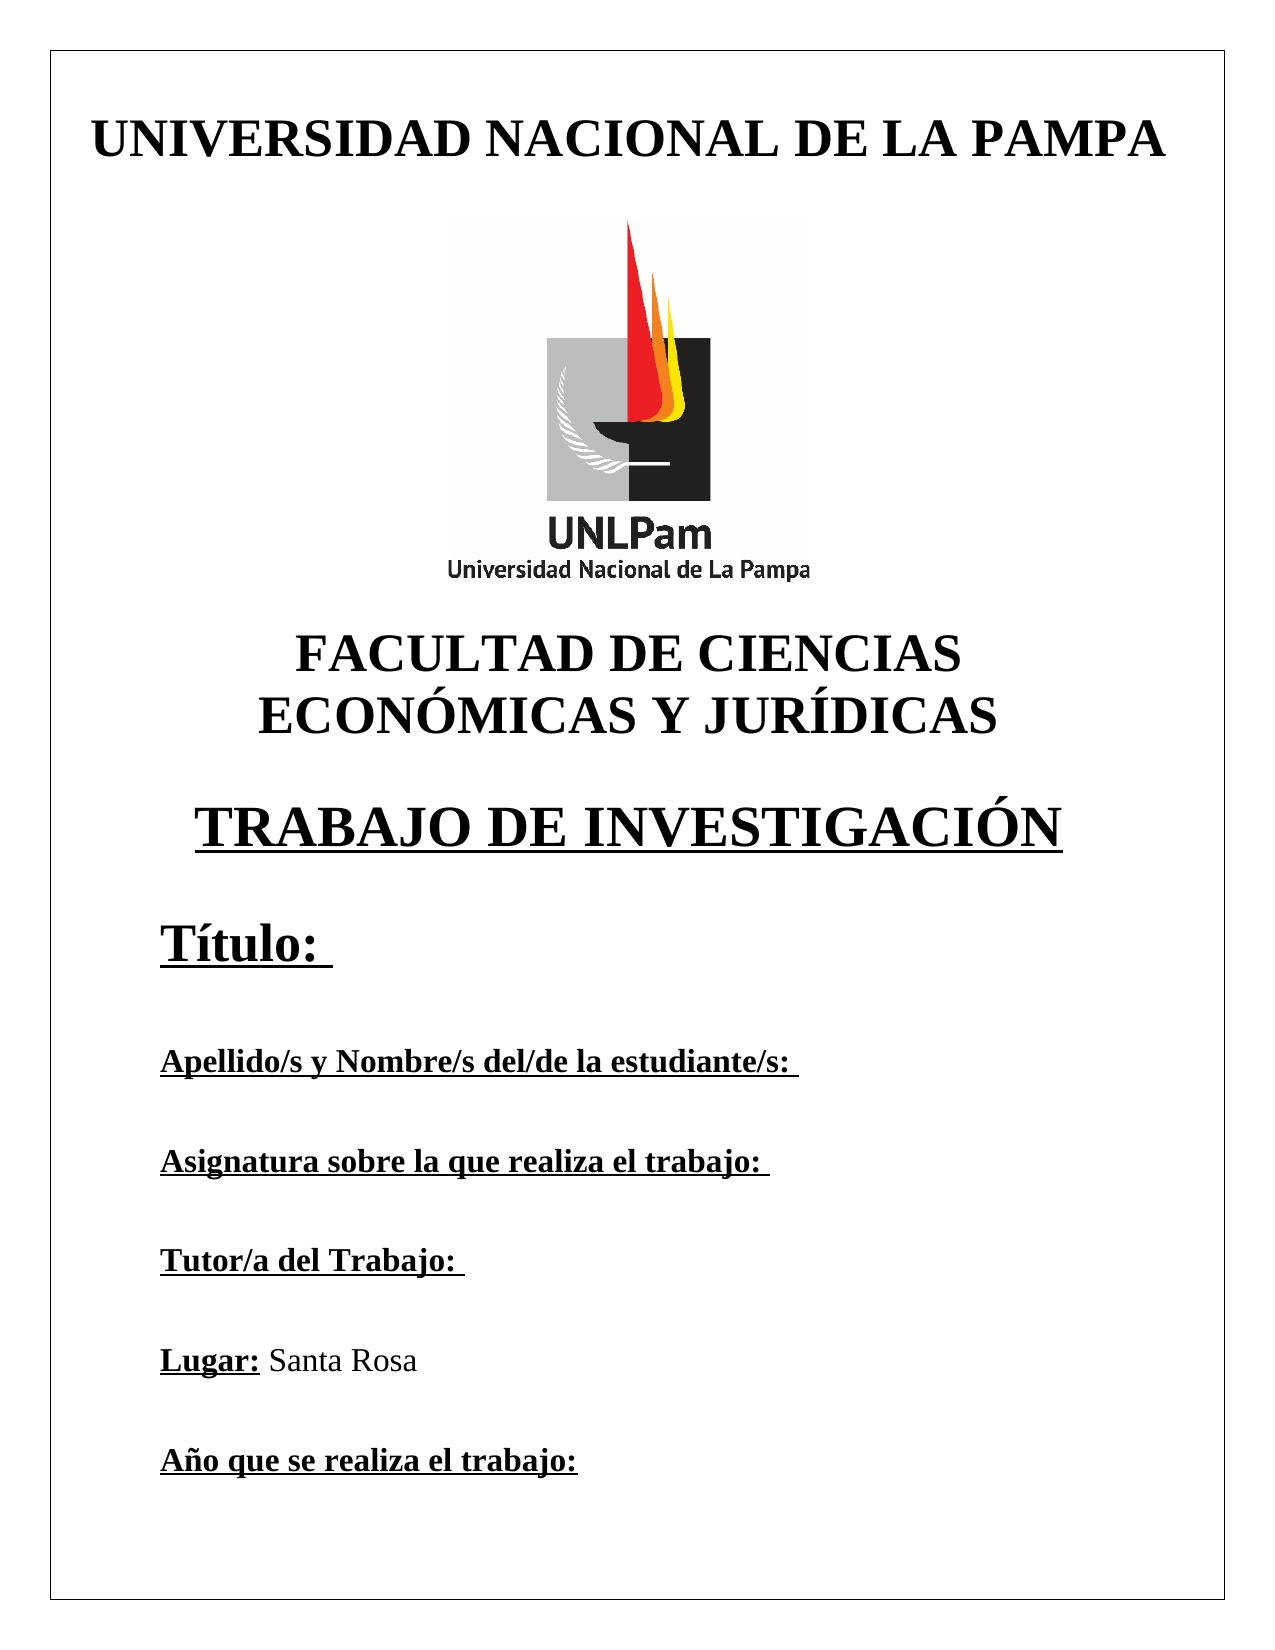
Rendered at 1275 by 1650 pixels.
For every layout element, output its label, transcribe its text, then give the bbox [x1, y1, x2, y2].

picture [448, 218, 810, 582]
table_header UNIVERSIDAD NACIONAL DE LA PAMPA FACULTAD DE CIENCIAS ECONÓMICAS Y JURÍDICAS TRABAJO DE INVESTIGACIÓN Título: Apellido/s y Nombre/s del/de la estudiante/s: Asignatura sobre la que realiza el trabajo: Tutor/a del Trabajo: Lugar: Santa Rosa Año que se realiza el trabajo: [75, 75, 1183, 1551]
